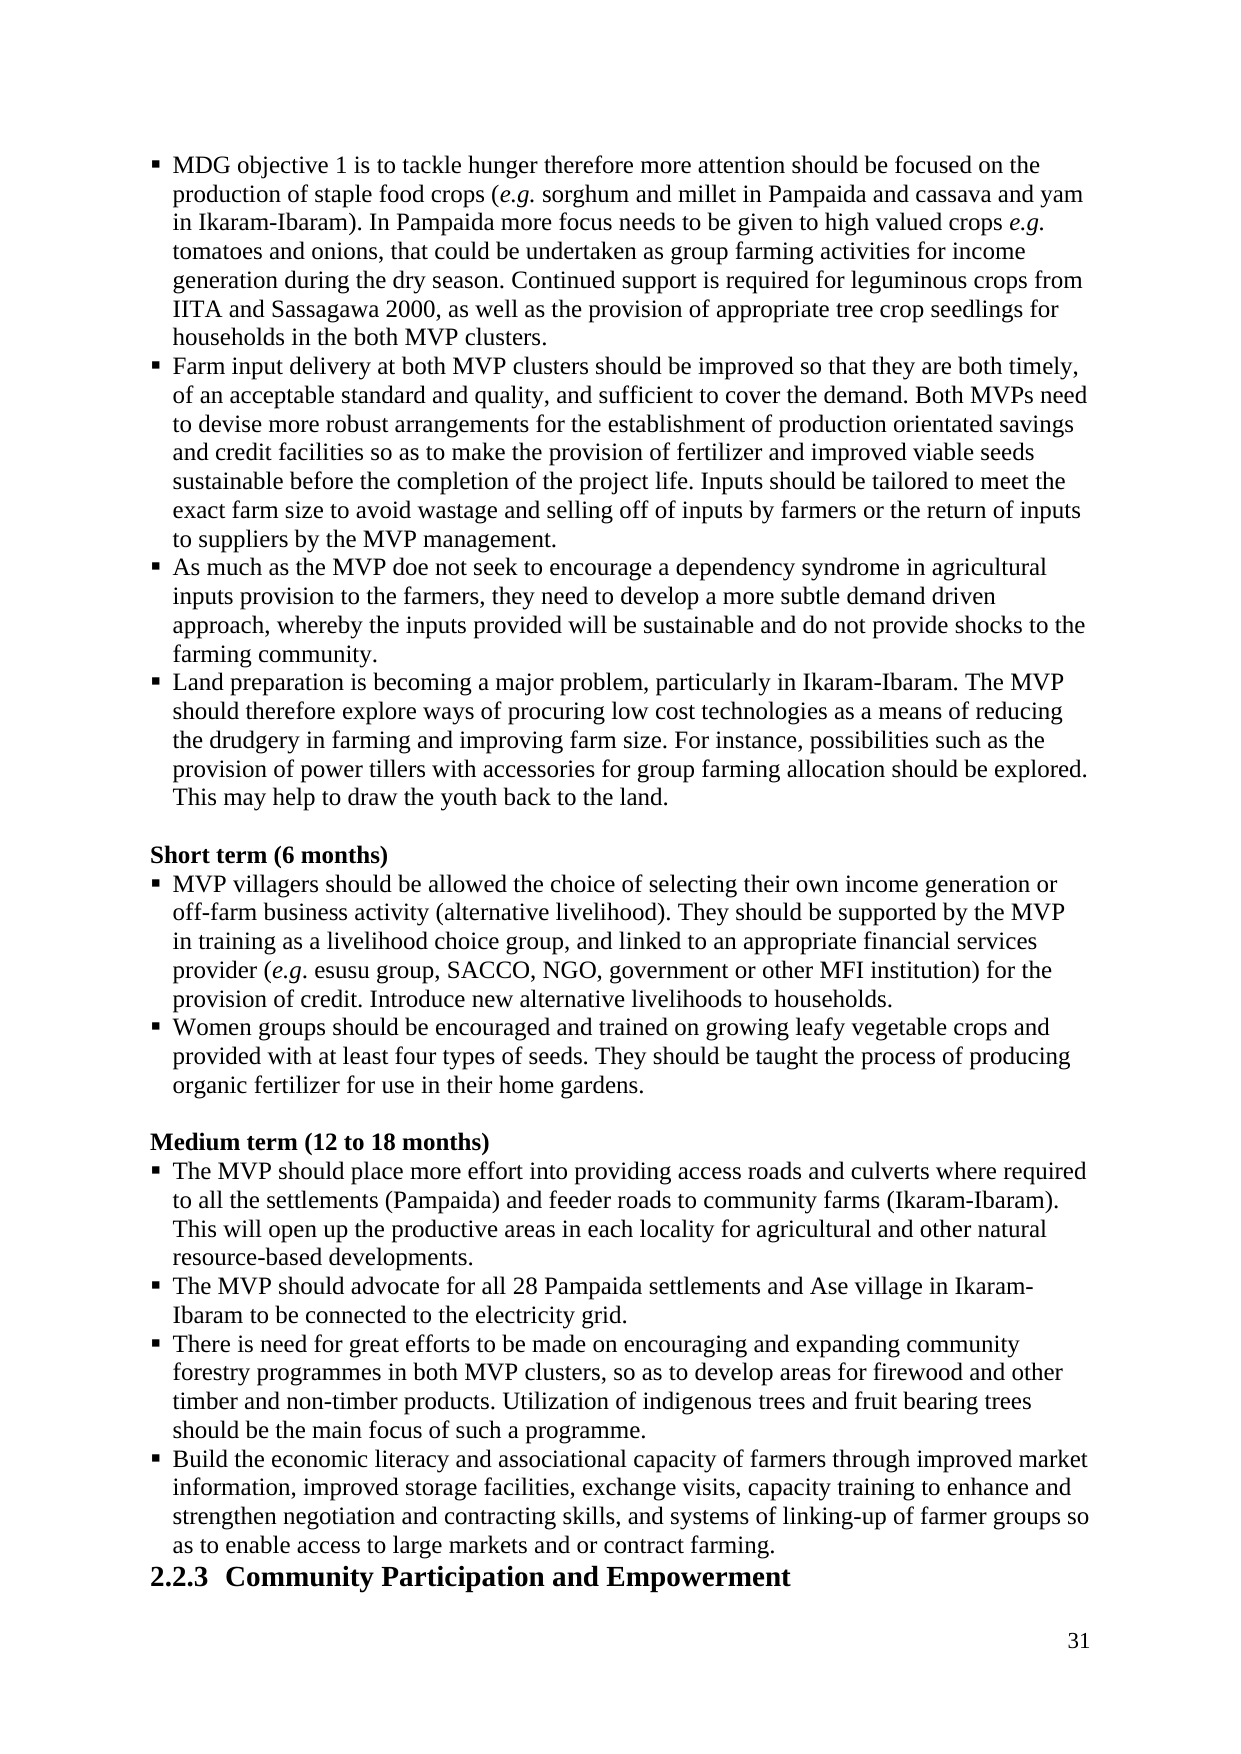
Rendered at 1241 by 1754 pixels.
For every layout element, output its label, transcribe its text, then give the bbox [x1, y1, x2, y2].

list Women groups should be encouraged and trained on growing leafy vegetable crops and provided with at least four types of seeds. They should be taught the process of producing organic fertilizer for use in their home gardens. [150, 1012, 1090, 1099]
list There is need for great efforts to be made on encouraging and expanding community forestry programmes in both MVP clusters, so as to develop areas for firewood and other timber and non-timber products. Utilization of indigenous trees and fruit bearing trees should be the main focus of such a programme. [150, 1329, 1090, 1444]
text 2.2.3 Community Participation and Empowerment [150, 1559, 1090, 1592]
list Farm input delivery at both MVP clusters should be improved so that they are both timely, of an acceptable standard and quality, and sufficient to cover the demand. Both MVPs need to devise more robust arrangements for the establishment of production orientated savings and credit facilities so as to make the provision of fertilizer and improved viable seeds sustainable before the completion of the project life. Inputs should be tailored to meet the exact farm size to avoid wastage and selling off of inputs by farmers or the return of inputs to suppliers by the MVP management. [150, 351, 1090, 552]
text Medium term (12 to 18 months) [150, 1127, 1090, 1156]
list Land preparation is becoming a major problem, particularly in Ikaram-Ibaram. The MVP should therefore explore ways of procuring low cost technologies as a means of reducing the drudgery in farming and improving farm size. For instance, possibilities such as the provision of power tillers with accessories for group farming allocation should be explored. This may help to draw the youth back to the land. [150, 667, 1090, 811]
text Short term (6 months) [150, 840, 1090, 869]
list Build the economic literacy and associational capacity of farmers through improved market information, improved storage facilities, exchange visits, capacity training to enhance and strengthen negotiation and contracting skills, and systems of linking-up of farmer groups so as to enable access to large markets and or contract farming. [150, 1444, 1090, 1559]
list MVP villagers should be allowed the choice of selecting their own income generation or off-farm business activity (alternative livelihood). They should be supported by the MVP in training as a livelihood choice group, and linked to an appropriate financial services provider (e.g. esusu group, SACCO, NGO, government or other MFI institution) for the provision of credit. Introduce new alternative livelihoods to households. [150, 869, 1090, 1012]
list The MVP should place more effort into providing access roads and culverts where required to all the settlements (Pampaida) and feeder roads to community farms (Ikaram-Ibaram). This will open up the productive areas in each locality for agricultural and other natural resource-based developments. [150, 1156, 1090, 1271]
list As much as the MVP doe not seek to encourage a dependency syndrome in agricultural inputs provision to the farmers, they need to develop a more subtle demand driven approach, whereby the inputs provided will be sustainable and do not provide shocks to the farming community. [150, 552, 1090, 667]
list MDG objective 1 is to tackle hunger therefore more attention should be focused on the production of staple food crops (e.g. sorghum and millet in Pampaida and cassava and yam in Ikaram-Ibaram). In Pampaida more focus needs to be given to high valued crops e.g. tomatoes and onions, that could be undertaken as group farming activities for income generation during the dry season. Continued support is required for leguminous crops from IITA and Sassagawa 2000, as well as the provision of appropriate tree crop seedlings for households in the both MVP clusters. [150, 150, 1090, 351]
list The MVP should advocate for all 28 Pampaida settlements and Ase village in Ikaram-Ibaram to be connected to the electricity grid. [150, 1271, 1090, 1329]
